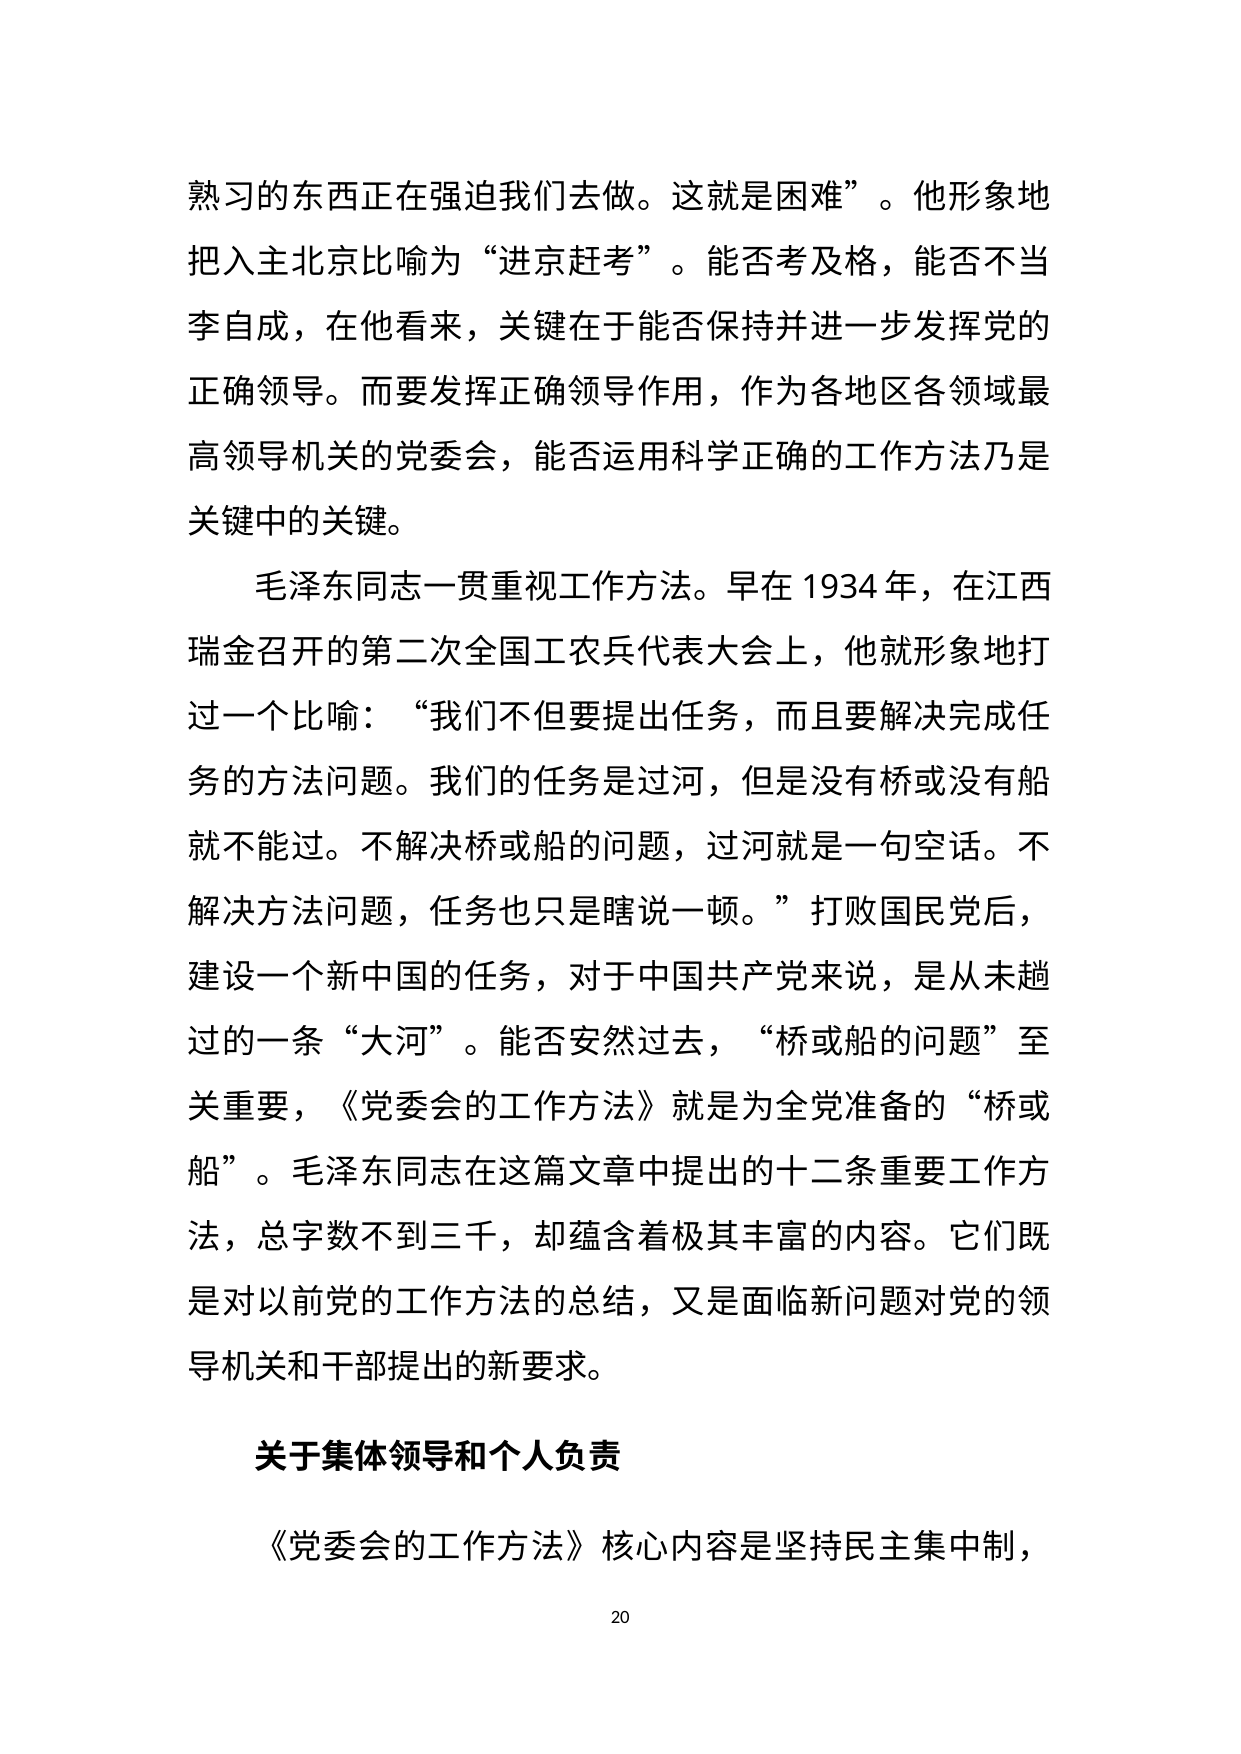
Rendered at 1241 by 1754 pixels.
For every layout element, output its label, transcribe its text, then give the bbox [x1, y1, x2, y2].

text 关于集体领导和个人负责 [187, 1422, 1053, 1487]
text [187, 162, 1053, 552]
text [187, 1512, 1053, 1577]
text 毛泽东同志一贯重视工作方法。早在1934年，在江西瑞金召开的第二次全国工农兵代表大会上，他就形象地打过一个比喻：“我们不但要提出任务，而且要解决完成任务的方法问题。我们的任务是过河，但是没有桥或没有船就不能过。不解决桥或船的问题，过河就是一句空话。不解决方法问题，任务也只是瞎说一顿。”打败国民党后，建设一个新中国的任务，对于中国共产党来说，是从未趟过的一条“大河”。能否安然过去，“桥或船的问题”至关重要，《党委会的工作方法》就是为全党准备的“桥或船”。毛泽东同志在这篇文章中提出的十二条重要工作方法，总字数不到三千，却蕴含着极其丰富的内容。它们既是对以前党的工作方法的总结，又是面临新问题对党的领导机关和干部提出的新要求。 [187, 552, 1053, 1397]
